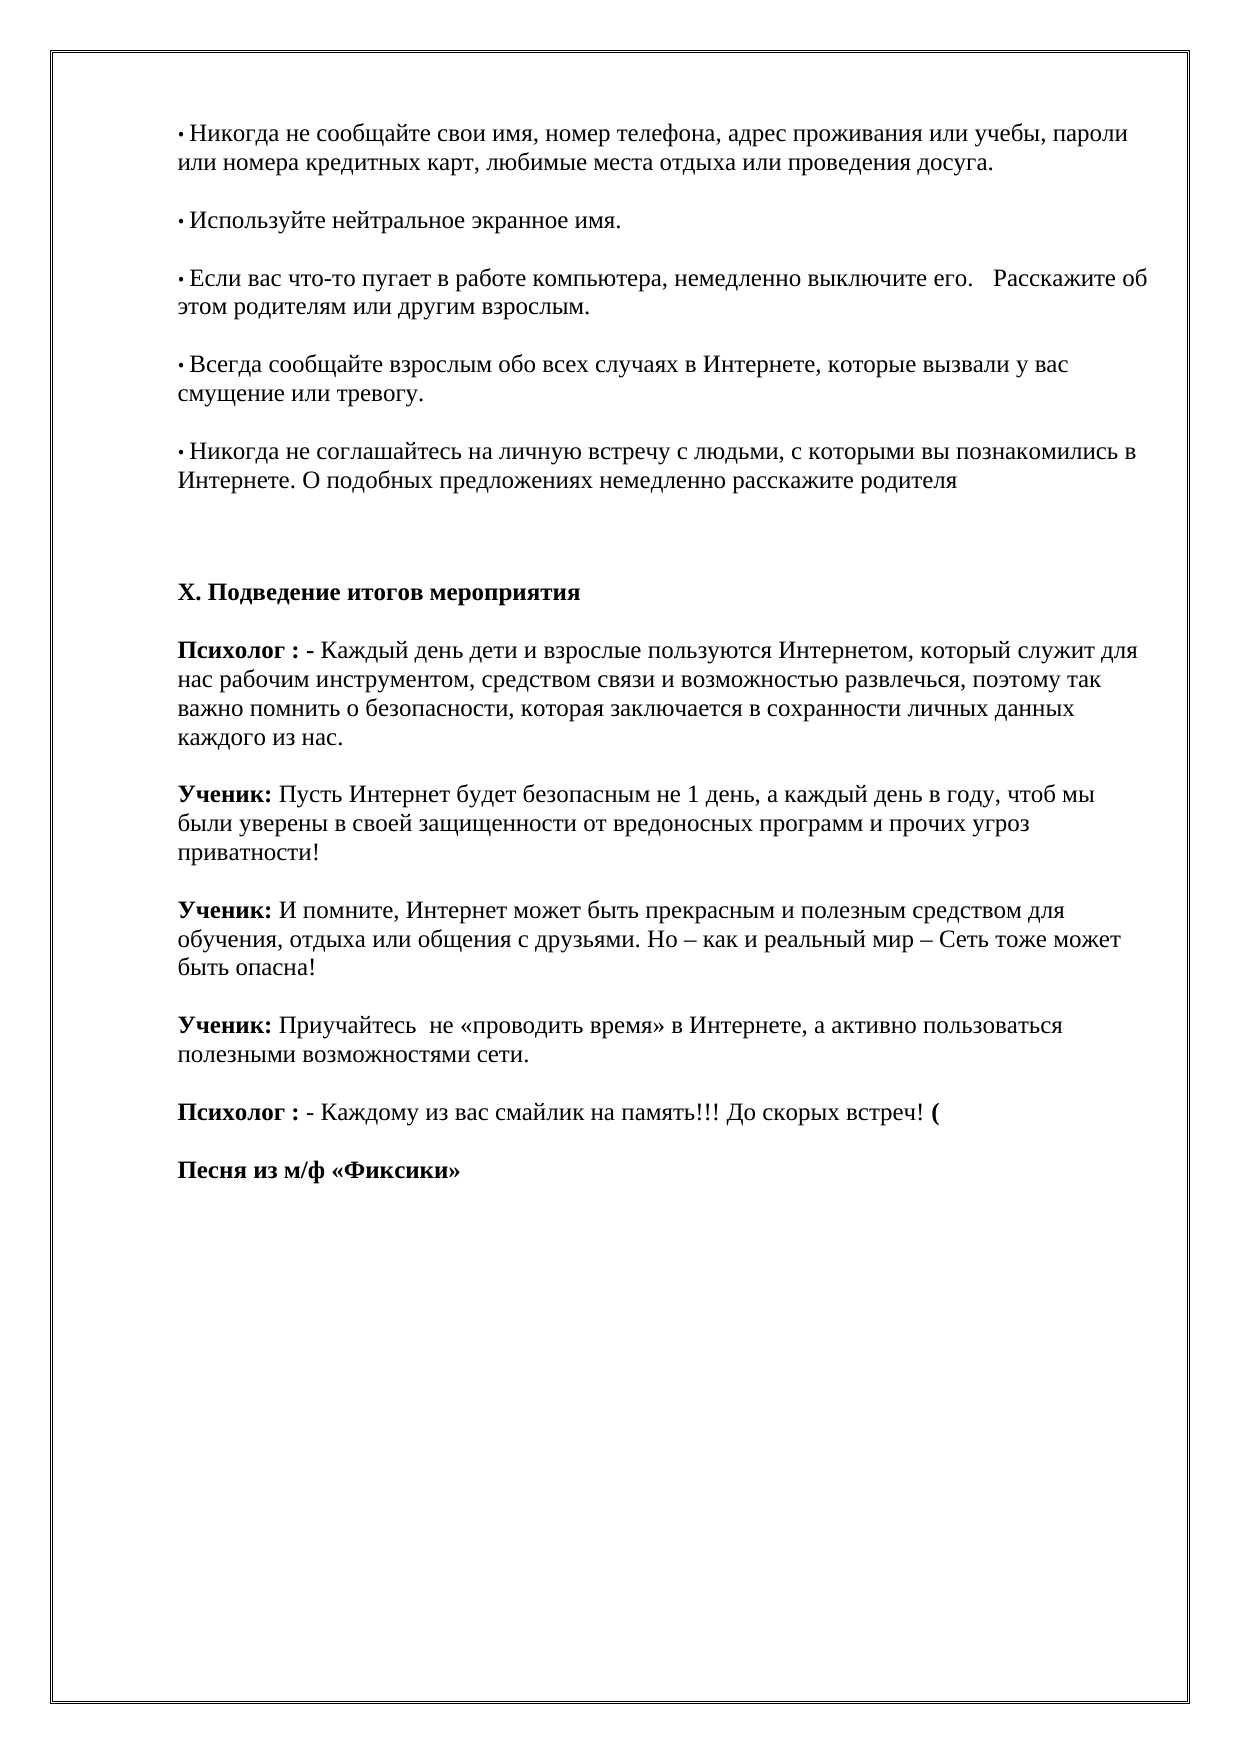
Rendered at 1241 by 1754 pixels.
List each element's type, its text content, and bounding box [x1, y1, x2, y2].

text Песня из м/ф «Фиксики» [177, 1155, 1152, 1184]
text • Никогда не сообщайте свои имя, номер телефона, адрес проживания или учебы, пароли или номера кредитных карт, любимые места отдыха или проведения досуга. [177, 118, 1152, 176]
text Психолог : - Каждый день дети и взрослые пользуются Интернетом, который служит для нас рабочим инструментом, средством связи и возможностью развлечься, поэтому так важно помнить о безопасности, которая заключается в сохранности личных данных каждого из нас. [177, 635, 1152, 750]
text • Используйте нейтральное экранное имя. [177, 205, 1152, 233]
text X. Подведение итогов мероприятия [177, 577, 1152, 606]
text Психолог : - Каждому из вас смайлик на память!!! До скорых встреч! ( [177, 1097, 1152, 1126]
text • Всегда сообщайте взрослым обо всех случаях в Интернете, которые вызвали у вас смущение или тревогу. [177, 349, 1152, 407]
text • Если вас что-то пугает в работе компьютера, немедленно выключите его. Расскажите об этом родителям или другим взрослым. [177, 263, 1152, 320]
text Ученик: Приучайтесь не «проводить время» в Интернете, а активно пользоваться полезными возможностями сети. [177, 1010, 1152, 1068]
text Ученик: Пусть Интернет будет безопасным не 1 день, а каждый день в году, чтоб мы были уверены в своей защищенности от вредоносных программ и прочих угроз приватности! [177, 779, 1152, 866]
text Ученик: И помните, Интернет может быть прекрасным и полезным средством для обучения, отдыха или общения с друзьями. Но – как и реальный мир – Сеть тоже может быть опасна! [177, 895, 1152, 981]
text • Никогда не соглашайтесь на личную встречу с людьми, с которыми вы познакомились в Интернете. О подобных предложениях немедленно расскажите родителя [177, 436, 1152, 493]
